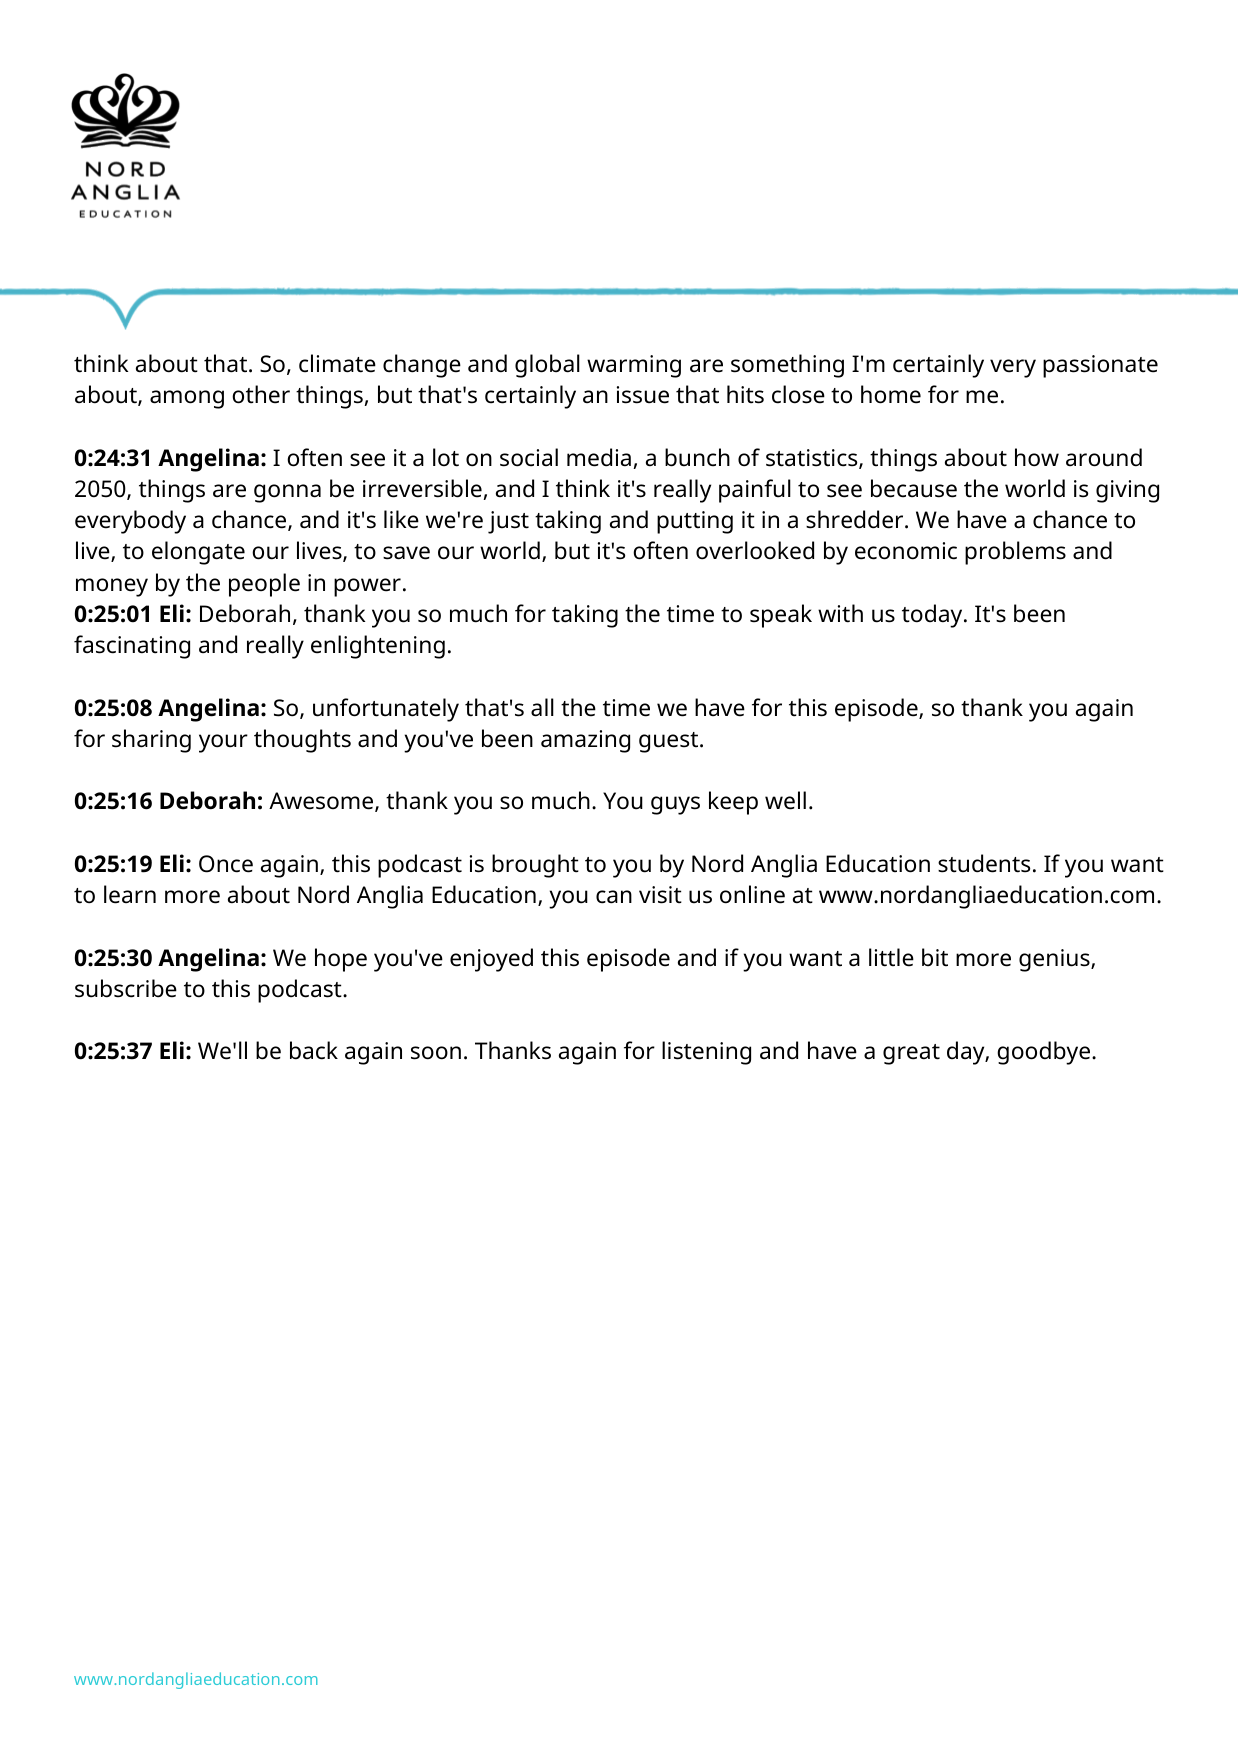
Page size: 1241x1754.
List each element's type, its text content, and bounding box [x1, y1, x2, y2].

text 0:25:19 Eli: Once again, this podcast is brought to you by Nord Anglia Education students. If you want to learn more about Nord Anglia Education, you can visit us online at www.nordangliaeducation.com. [74, 848, 1166, 910]
text 0:24:31 Angelina: I often see it a lot on social media, a bunch of statistics, things about how around 2050, things are gonna be irreversible, and I think it's really painful to see because the world is giving everybody a chance, and it's like we're just taking and putting it in a shredder. We have a chance to live, to elongate our lives, to save our world, but it's often overlooked by economic problems and money by the people in power. [74, 441, 1166, 598]
text 0:25:01 Eli: Deborah, thank you so much for taking the time to speak with us today. It's been fascinating and really enlightening. [74, 598, 1166, 660]
text 0:25:08 Angelina: So, unfortunately that's all the time we have for this episode, so thank you again for sharing your thoughts and you've been amazing guest. [74, 691, 1166, 754]
text 0:25:30 Angelina: We hope you've enjoyed this episode and if you want a little bit more genius, subscribe to this podcast. [74, 941, 1166, 1004]
text 0:25:37 Eli: We'll be back again soon. Thanks again for listening and have a great day, goodbye. [74, 1035, 1166, 1066]
picture [0, 73, 1238, 330]
text 0:25:16 Deborah: Awesome, thank you so much. You guys keep well. [74, 785, 1166, 816]
